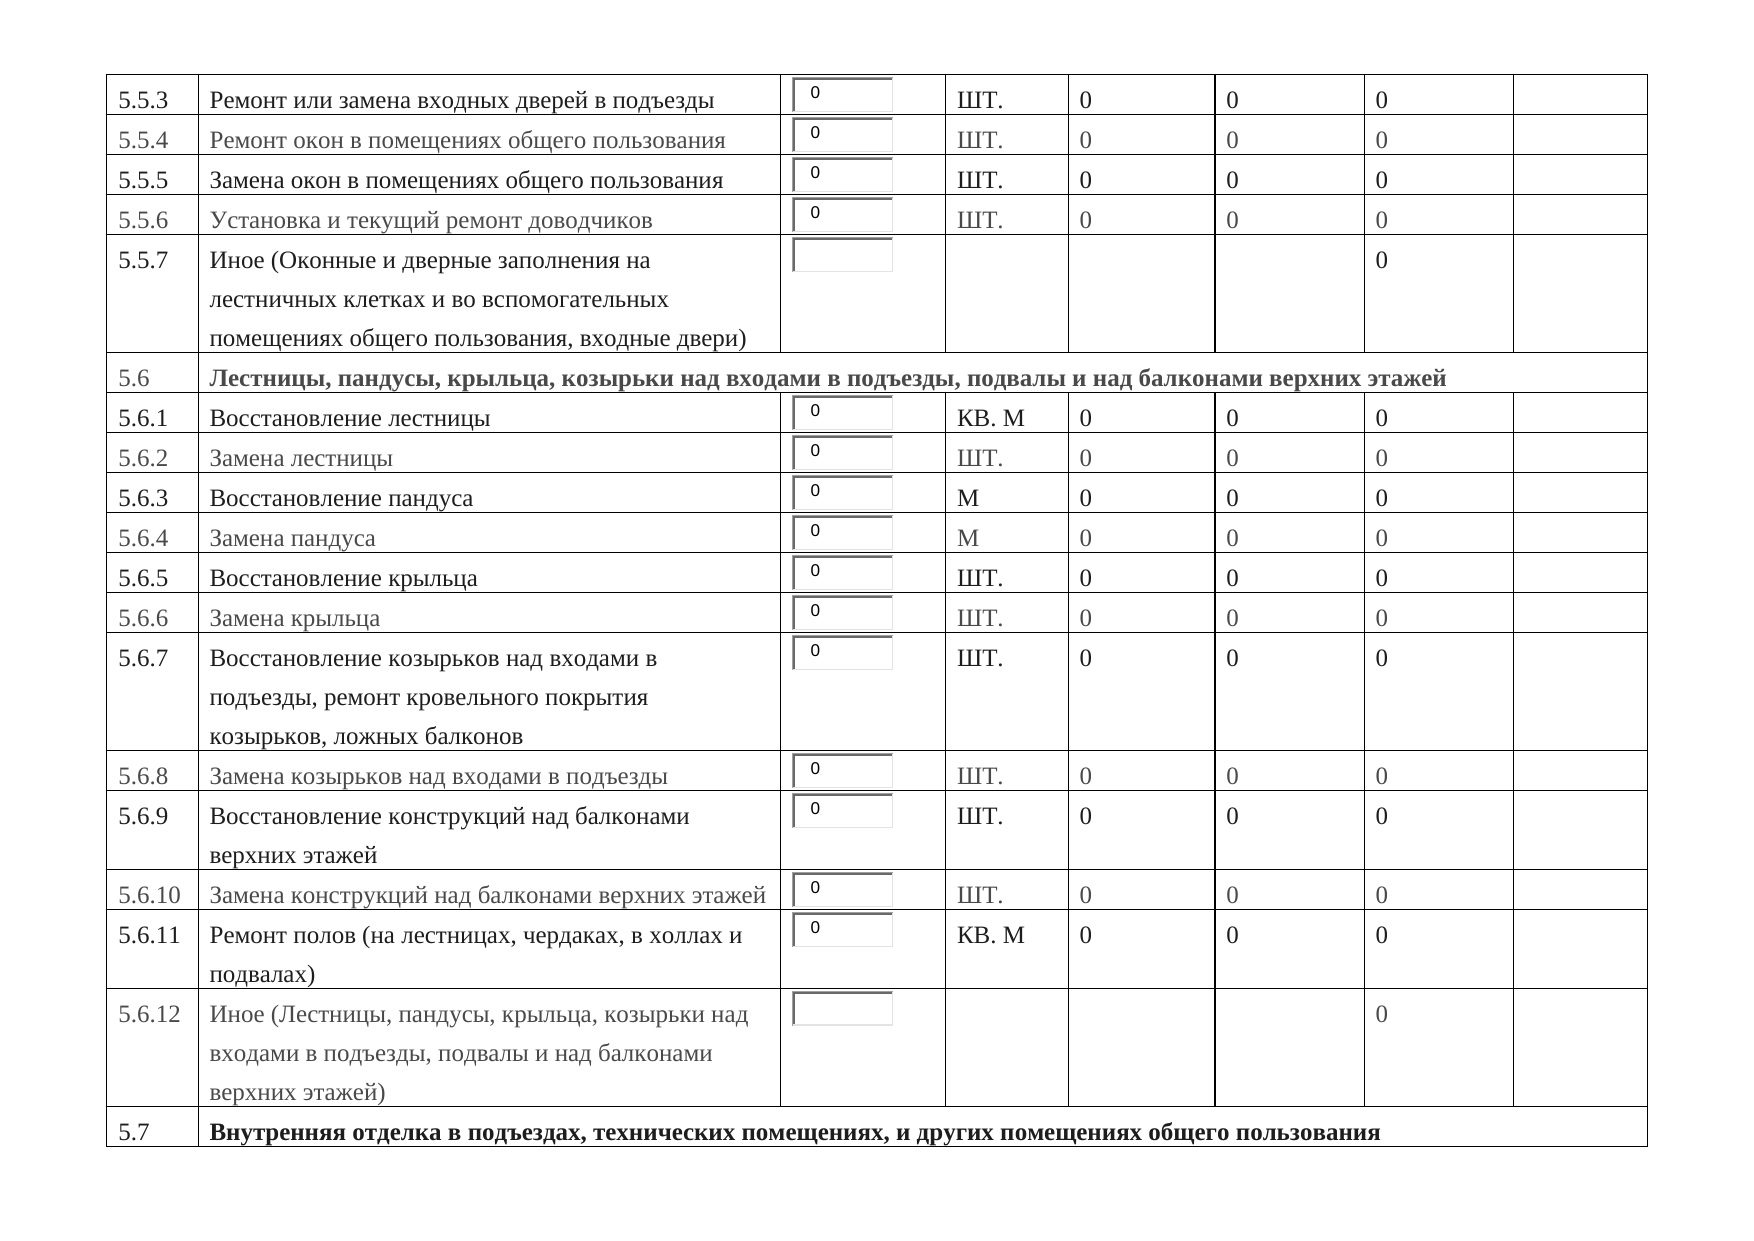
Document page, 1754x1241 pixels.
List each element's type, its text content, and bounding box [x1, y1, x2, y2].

table_cell [781, 155, 945, 194]
table_cell КВ. М [946, 393, 1068, 432]
table_cell 5.6.11 [107, 910, 198, 988]
table_cell 0 [1365, 910, 1513, 988]
table_cell [781, 751, 945, 790]
table_cell 5.6.2 [107, 433, 198, 472]
table_cell [781, 433, 945, 472]
table_cell 0 [1216, 751, 1364, 790]
table_cell Восстановление конструкций над балконами верхних этажей [199, 791, 780, 869]
table_cell Лестницы, пандусы, крыльца, козырьки над входами в подъезды, подвалы и над балконами верхних этажей [199, 353, 1647, 392]
table_cell 0 [1069, 393, 1214, 432]
table_cell 0 [1069, 910, 1214, 988]
table_cell Замена пандуса [199, 513, 780, 552]
table_cell [1514, 633, 1647, 750]
table_cell 0 [1216, 75, 1364, 114]
table_cell 0 [1365, 195, 1513, 234]
table_cell 5.6.9 [107, 791, 198, 869]
table_cell 5.6.12 [107, 989, 198, 1106]
table_cell [1514, 155, 1647, 194]
table_cell 5.6.3 [107, 473, 198, 512]
table_cell [781, 553, 945, 592]
table_cell 5.6.7 [107, 633, 198, 750]
table_cell 0 [1216, 115, 1364, 154]
table_cell 0 [1365, 751, 1513, 790]
table_cell 0 [1216, 473, 1364, 512]
table_cell [1069, 235, 1214, 352]
table_cell 0 [1365, 75, 1513, 114]
table_cell 0 [1216, 593, 1364, 632]
table_cell 0 [1365, 870, 1513, 909]
table_cell Замена козырьков над входами в подъезды [199, 751, 780, 790]
table_cell 0 [1365, 473, 1513, 512]
table_cell [1514, 75, 1647, 114]
table_cell 0 [1069, 791, 1214, 869]
table_cell 5.6.8 [107, 751, 198, 790]
table_cell Восстановление козырьков над входами в подъезды, ремонт кровельного покрытия козырьков, ложных балконов [199, 633, 780, 750]
table_cell М [946, 473, 1068, 512]
table_cell 5.6.6 [107, 593, 198, 632]
table_cell Замена лестницы [199, 433, 780, 472]
table_cell 5.5.4 [107, 115, 198, 154]
table_cell 0 [1365, 433, 1513, 472]
table_cell [1514, 235, 1647, 352]
table_cell [1514, 989, 1647, 1106]
table_cell ШТ. [946, 155, 1068, 194]
table_cell 5.6.1 [107, 393, 198, 432]
table_cell 5.5.5 [107, 155, 198, 194]
table_cell М [946, 513, 1068, 552]
table_cell Внутренняя отделка в подъездах, технических помещениях, и других помещениях общего пользования [199, 1107, 1647, 1146]
table_cell [946, 989, 1068, 1106]
table_cell [1069, 989, 1214, 1106]
table_cell 0 [1216, 433, 1364, 472]
table_cell ШТ. [946, 433, 1068, 472]
table_cell 0 [1365, 553, 1513, 592]
table_cell 0 [1069, 751, 1214, 790]
table_cell [1514, 195, 1647, 234]
table_cell [1514, 473, 1647, 512]
table_cell ШТ. [946, 751, 1068, 790]
table_cell ШТ. [946, 553, 1068, 592]
table_cell [1514, 513, 1647, 552]
table_cell Установка и текущий ремонт доводчиков [199, 195, 780, 234]
table_cell [781, 235, 945, 352]
table_cell 0 [1365, 235, 1513, 352]
table_cell [781, 115, 945, 154]
table_cell [781, 593, 945, 632]
table_cell 0 [1365, 791, 1513, 869]
table_cell Иное (Оконные и дверные заполнения на лестничных клетках и во вспомогательных помещениях общего пользования, входные двери) [199, 235, 780, 352]
table_cell 0 [1069, 115, 1214, 154]
table_cell Ремонт окон в помещениях общего пользования [199, 115, 780, 154]
table_cell 0 [1216, 910, 1364, 988]
table_cell ШТ. [946, 115, 1068, 154]
table_cell [781, 633, 945, 750]
table_cell ШТ. [946, 870, 1068, 909]
table_cell [1514, 910, 1647, 988]
table_cell [1514, 553, 1647, 592]
table_cell 0 [1365, 513, 1513, 552]
table_cell 0 [1216, 633, 1364, 750]
table_cell Восстановление лестницы [199, 393, 780, 432]
table_cell 0 [1365, 593, 1513, 632]
table_cell 5.6.10 [107, 870, 198, 909]
table_cell Иное (Лестницы, пандусы, крыльца, козырьки над входами в подъезды, подвалы и над балконами верхних этажей) [199, 989, 780, 1106]
table_cell [781, 791, 945, 869]
table_cell [781, 910, 945, 988]
table_cell ШТ. [946, 791, 1068, 869]
table_cell 0 [1365, 633, 1513, 750]
table_cell [1514, 393, 1647, 432]
table_cell 5.6.4 [107, 513, 198, 552]
table_cell [946, 235, 1068, 352]
table_cell [1514, 115, 1647, 154]
table_cell [781, 473, 945, 512]
table_cell ШТ. [946, 75, 1068, 114]
table_cell Замена конструкций над балконами верхних этажей [199, 870, 780, 909]
table_cell Замена крыльца [199, 593, 780, 632]
table_cell [781, 75, 945, 114]
table_cell Замена окон в помещениях общего пользования [199, 155, 780, 194]
table_cell 0 [1216, 513, 1364, 552]
table_cell [1514, 433, 1647, 472]
table_cell 0 [1069, 870, 1214, 909]
table_cell 0 [1069, 633, 1214, 750]
table_cell [1216, 989, 1364, 1106]
table_cell 0 [1069, 195, 1214, 234]
table_cell 0 [1069, 155, 1214, 194]
table_cell ШТ. [946, 195, 1068, 234]
table_cell 0 [1365, 115, 1513, 154]
table_cell 0 [1216, 791, 1364, 869]
table_cell [781, 870, 945, 909]
table_cell [1216, 235, 1364, 352]
table_cell 0 [1069, 433, 1214, 472]
table_cell [1514, 870, 1647, 909]
table_cell ШТ. [946, 633, 1068, 750]
table_cell [781, 513, 945, 552]
table_cell КВ. М [946, 910, 1068, 988]
table_cell 0 [1216, 155, 1364, 194]
table_cell 0 [1069, 553, 1214, 592]
table_cell 0 [1365, 989, 1513, 1106]
table_cell [781, 989, 945, 1106]
table_cell 5.6 [107, 353, 198, 392]
table_cell 0 [1069, 473, 1214, 512]
table_cell 0 [1216, 393, 1364, 432]
table_cell 0 [1069, 75, 1214, 114]
table_cell 5.5.7 [107, 235, 198, 352]
table_cell 0 [1365, 393, 1513, 432]
table_cell 0 [1216, 553, 1364, 592]
table_cell Восстановление пандуса [199, 473, 780, 512]
table_cell 0 [1216, 870, 1364, 909]
table_cell [781, 393, 945, 432]
table_cell Ремонт или замена входных дверей в подъезды [199, 75, 780, 114]
table_cell [1514, 751, 1647, 790]
table_cell 0 [1216, 195, 1364, 234]
table_cell Ремонт полов (на лестницах, чердаках, в холлах и подвалах) [199, 910, 780, 988]
table_cell [1514, 593, 1647, 632]
table_cell 5.7 [107, 1107, 198, 1146]
table_cell 5.6.5 [107, 553, 198, 592]
table_cell ШТ. [946, 593, 1068, 632]
table_cell 5.5.6 [107, 195, 198, 234]
table_cell 0 [1069, 593, 1214, 632]
table_cell [1514, 791, 1647, 869]
table_cell [781, 195, 945, 234]
table_cell Восстановление крыльца [199, 553, 780, 592]
table_cell 5.5.3 [107, 75, 198, 114]
table_cell 0 [1365, 155, 1513, 194]
table_cell 0 [1069, 513, 1214, 552]
